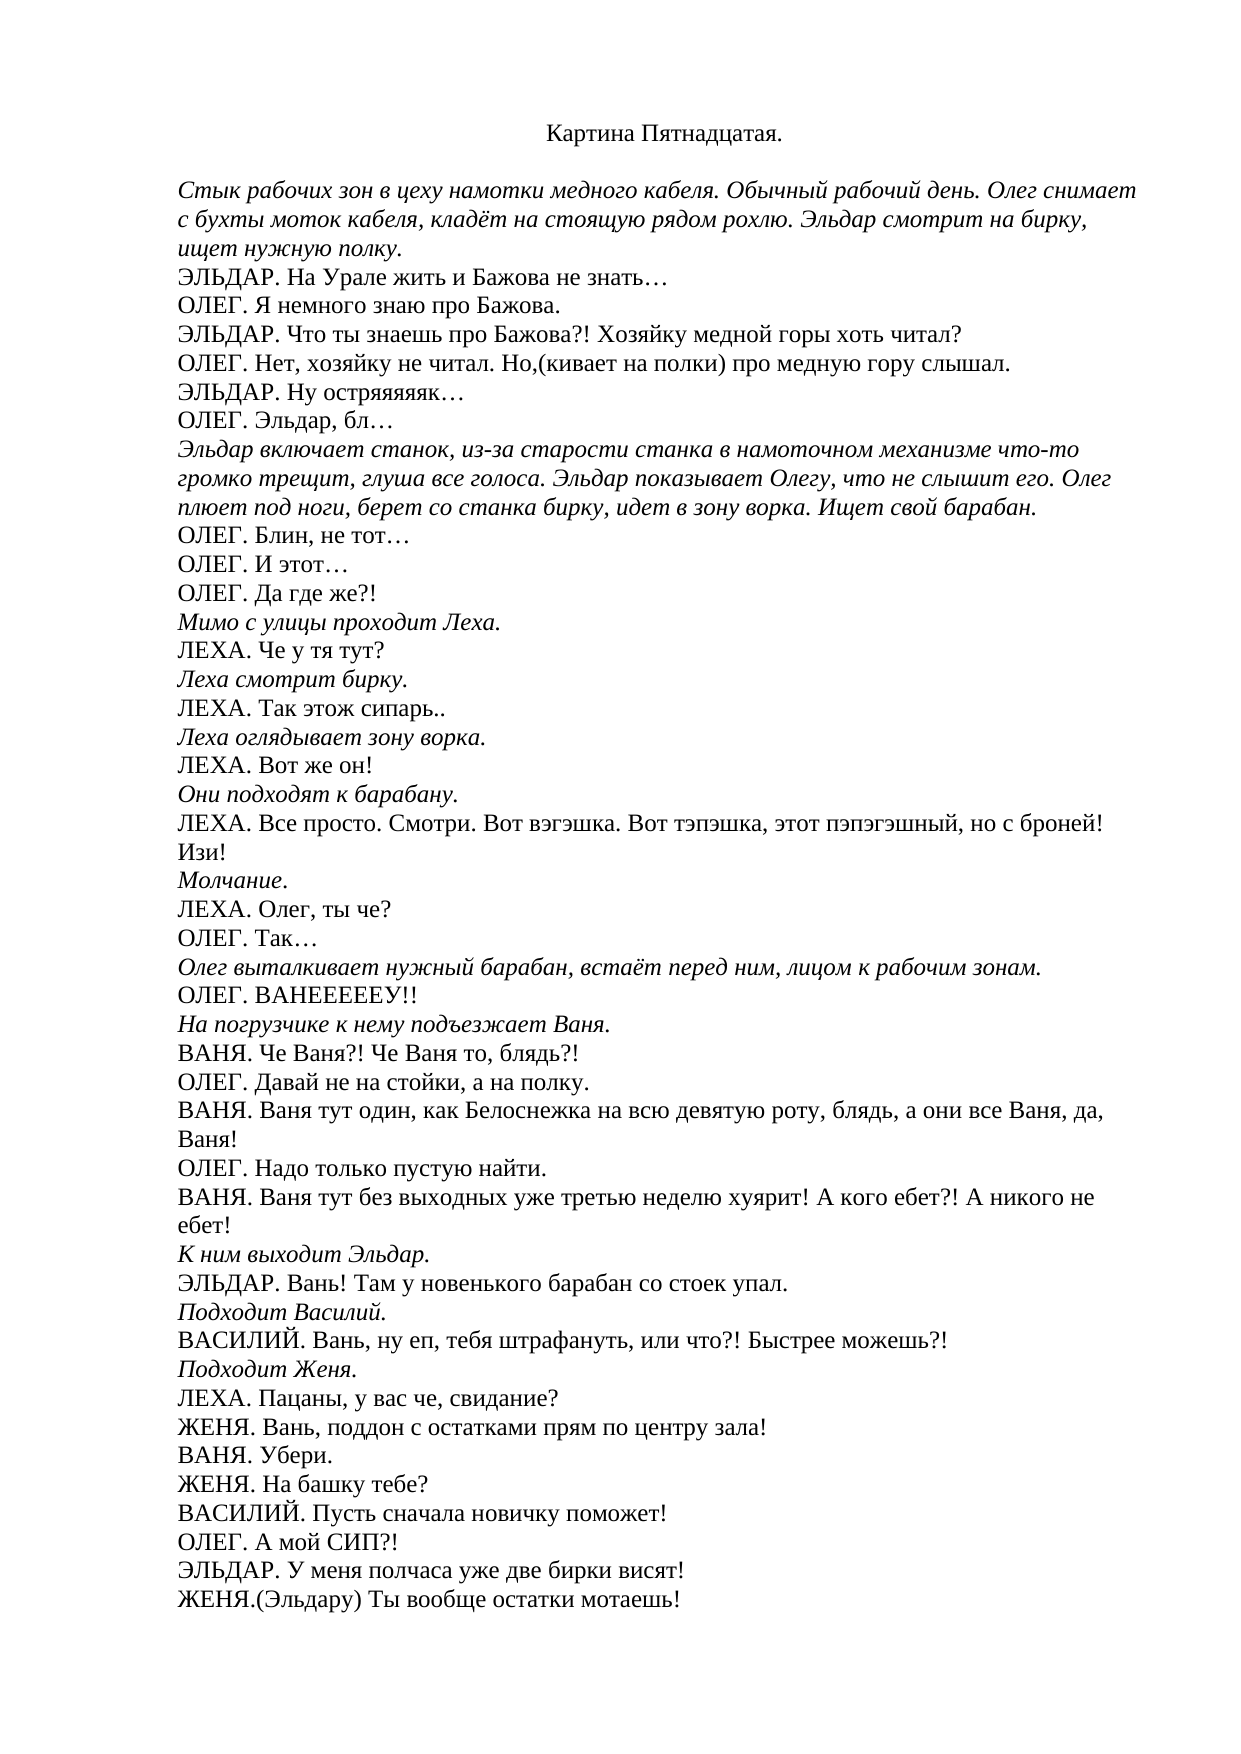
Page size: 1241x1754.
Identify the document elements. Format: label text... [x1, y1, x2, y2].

text ОЛЕГ. Нет, хозяйку не читал. Но,(кивает на полки) про медную гору слышал. [177, 348, 1152, 377]
text ЭЛЬДАР. Вань! Там у новенького барабан со стоек упал. [177, 1268, 1152, 1297]
text Подходит Василий. [177, 1297, 1152, 1326]
text ЖЕНЯ.(Эльдару) Ты вообще остатки мотаешь! [177, 1584, 1152, 1613]
text Молчание. [177, 866, 1152, 894]
text ОЛЕГ. Я немного знаю про Бажова. [177, 291, 1152, 319]
text Они подходят к барабану. [177, 779, 1152, 808]
text ЛЕХА. Так этож сипарь.. [177, 693, 1152, 722]
text ВАНЯ. Ваня тут один, как Белоснежка на всю девятую роту, блядь, а они все Ваня, да, Ваня! [177, 1096, 1152, 1153]
text ОЛЕГ. И этот… [177, 549, 1152, 578]
text ОЛЕГ. А мой СИП?! [177, 1527, 1152, 1556]
text Олег выталкивает нужный барабан, встаёт перед ним, лицом к рабочим зонам. [177, 952, 1152, 981]
text ВАНЯ. Ваня тут без выходных уже третью неделю хуярит! А кого ебет?! А никого не ебет! [177, 1182, 1152, 1239]
text ЛЕХА. Вот же он! [177, 751, 1152, 779]
text ЖЕНЯ. Вань, поддон с остатками прям по центру зала! [177, 1412, 1152, 1441]
text ЭЛЬДАР. У меня полчаса уже две бирки висят! [177, 1556, 1152, 1584]
text ОЛЕГ. ВАНЕЕЕЕЕУ!! [177, 981, 1152, 1009]
text ВАНЯ. Че Ваня?! Че Ваня то, блядь?! [177, 1038, 1152, 1067]
text ОЛЕГ. Так… [177, 923, 1152, 952]
text ОЛЕГ. Надо только пустую найти. [177, 1153, 1152, 1182]
text ВАНЯ. Убери. [177, 1441, 1152, 1469]
text ОЛЕГ. Да где же?! [177, 578, 1152, 607]
text ЭЛЬДАР. На Урале жить и Бажова не знать… [177, 262, 1152, 291]
text ЖЕНЯ. На башку тебе? [177, 1469, 1152, 1498]
text ЛЕХА. Пацаны, у вас че, свидание? [177, 1383, 1152, 1412]
text ВАСИЛИЙ. Пусть сначала новичку поможет! [177, 1498, 1152, 1527]
text Подходит Женя. [177, 1354, 1152, 1383]
text Стык рабочих зон в цеху намотки медного кабеля. Обычный рабочий день. Олег снимает с бухты моток кабеля, кладёт на стоящую рядом рохлю. Эльдар смотрит на бирку, ищет нужную полку. [177, 176, 1152, 262]
text Леха смотрит бирку. [177, 664, 1152, 693]
text ЛЕХА. Че у тя тут? [177, 636, 1152, 664]
text Картина Пятнадцатая. [177, 118, 1152, 147]
text ОЛЕГ. Блин, не тот… [177, 521, 1152, 549]
text ЭЛЬДАР. Что ты знаешь про Бажова?! Хозяйку медной горы хоть читал? [177, 319, 1152, 348]
text Мимо с улицы проходит Леха. [177, 607, 1152, 636]
text ВАСИЛИЙ. Вань, ну еп, тебя штрафануть, или что?! Быстрее можешь?! [177, 1326, 1152, 1354]
text К ним выходит Эльдар. [177, 1239, 1152, 1268]
text ЭЛЬДАР. Ну остряяяяяк… [177, 377, 1152, 406]
text На погрузчике к нему подъезжает Ваня. [177, 1009, 1152, 1038]
text ЛЕХА. Все просто. Смотри. Вот вэгэшка. Вот тэпэшка, этот пэпэгэшный, но с броней! Изи! [177, 808, 1152, 866]
text Эльдар включает станок, из-за старости станка в намоточном механизме что-то громко трещит, глуша все голоса. Эльдар показывает Олегу, что не слышит его. Олег плюет под ноги, берет со станка бирку, идет в зону ворка. Ищет свой барабан. [177, 434, 1152, 521]
text ЛЕХА. Олег, ты че? [177, 894, 1152, 923]
text ОЛЕГ. Эльдар, бл… [177, 406, 1152, 434]
text ОЛЕГ. Давай не на стойки, а на полку. [177, 1067, 1152, 1096]
text Леха оглядывает зону ворка. [177, 722, 1152, 751]
